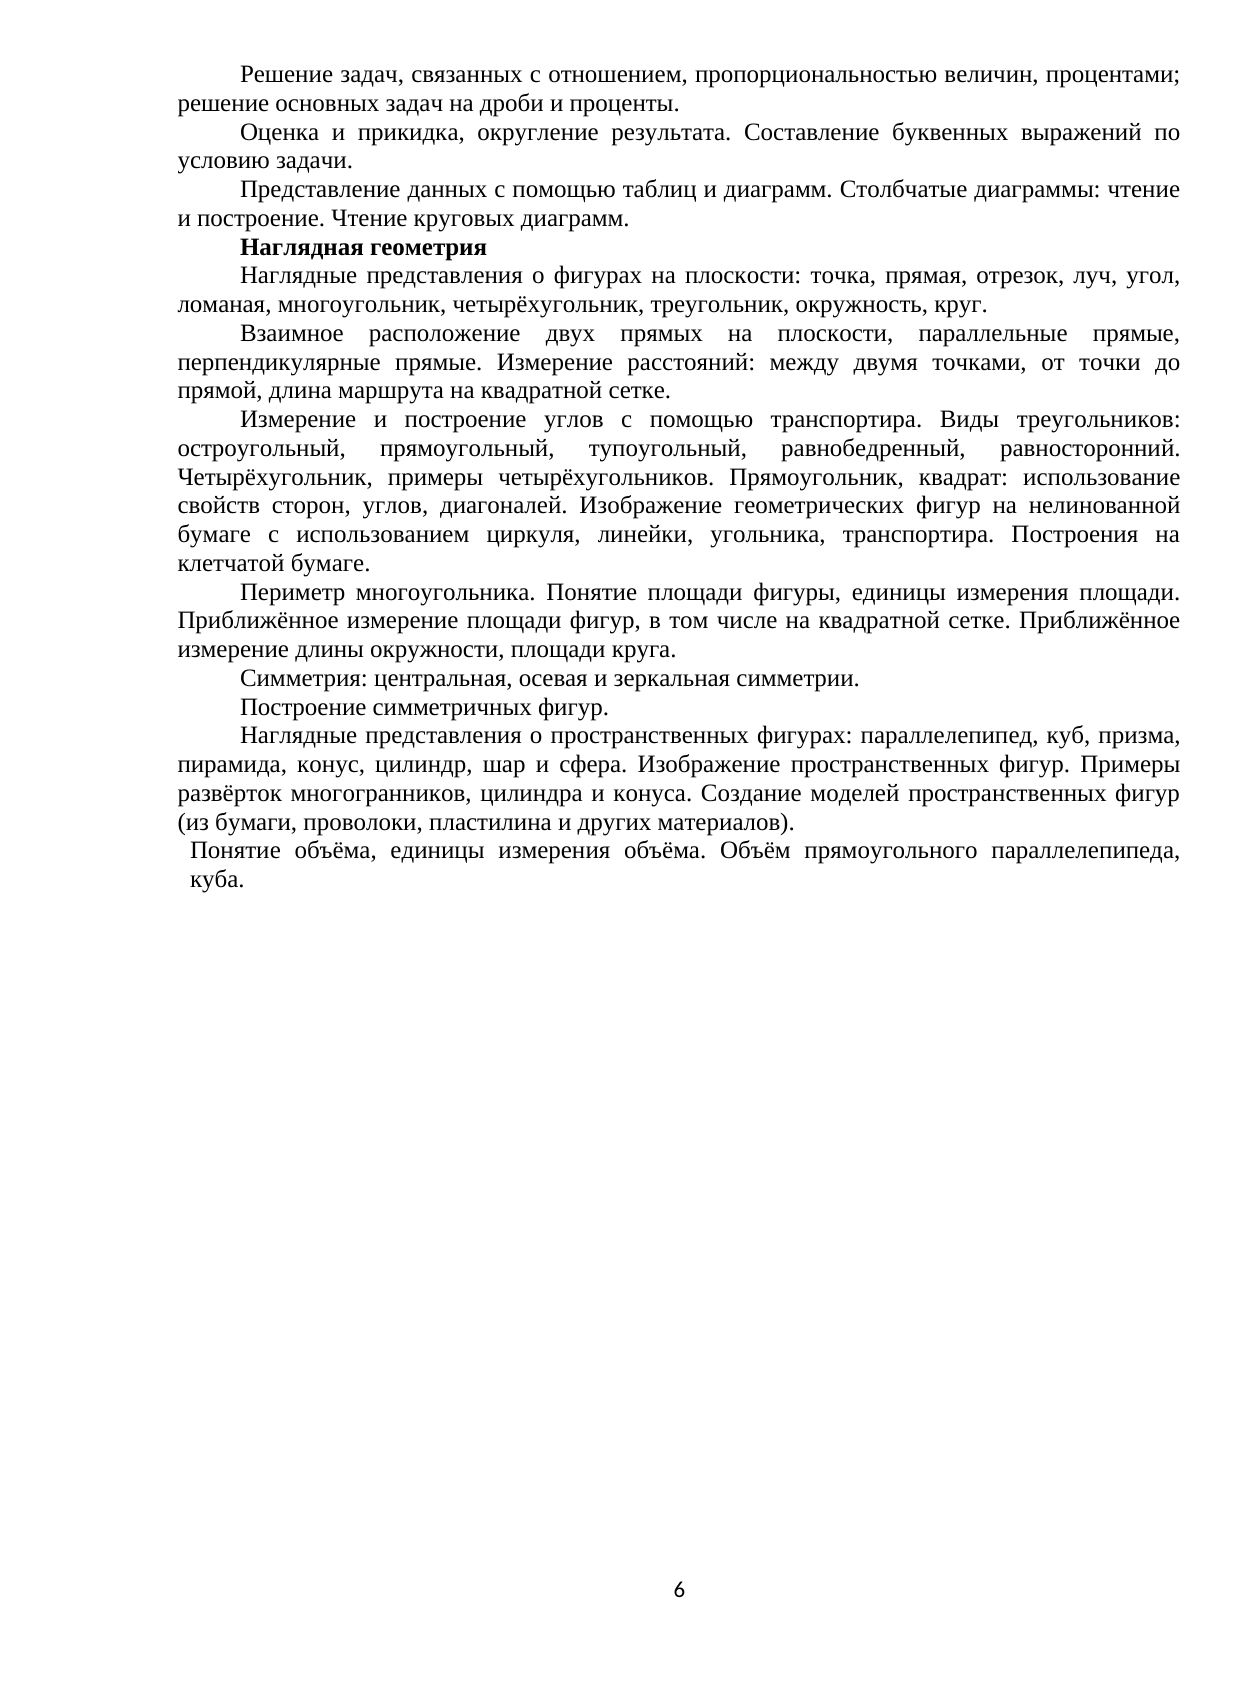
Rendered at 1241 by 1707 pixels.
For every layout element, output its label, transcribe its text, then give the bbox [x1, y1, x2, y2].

text Симметрия: центральная, осевая и зеркальная симметрии. [177, 663, 1181, 692]
text Наглядные представления о пространственных фигурах: параллелепипед, куб, призма, пирамида, конус, цилиндр, шар и сфера. Изображение пространственных фигур. Примеры развёрток многогранников, цилиндра и конуса. Создание моделей пространственных фигур (из бумаги, проволоки, пластилина и других материалов). [177, 720, 1181, 835]
text Представление данных с помощью таблиц и диаграмм. Столбчатые диаграммы: чтение и построение. Чтение круговых диаграмм. [177, 174, 1181, 232]
text Измерение и построение углов с помощью транспортира. Виды треугольников: остроугольный, прямоугольный, тупоугольный, равнобедренный, равносторонний. Четырёхугольник, примеры четырёхугольников. Прямоугольник, квадрат: использование свойств сторон, углов, диагоналей. Изображение геометрических фигур на нелинованной бумаге с использованием циркуля, линейки, угольника, транспортира. Построения на клетчатой бумаге. [177, 404, 1181, 577]
text Взаимное расположение двух прямых на плоскости, параллельные прямые, перпендикулярные прямые. Измерение расстояний: между двумя точками, от точки до прямой, длина маршрута на квадратной сетке. [177, 318, 1181, 404]
text Понятие объёма, единицы измерения объёма. Объём прямоугольного параллелепипеда, куба. [190, 835, 1181, 893]
text Наглядные представления о фигурах на плоскости: точка, прямая, отрезок, луч, угол, ломаная, многоугольник, четырёхугольник, треугольник, окружность, круг. [177, 260, 1181, 318]
text Наглядная геометрия [177, 232, 1181, 260]
text Периметр многоугольника. Понятие площади фигуры, единицы измерения площади. Приближённое измерение площади фигур, в том числе на квадратной сетке. Приближённое измерение длины окружности, площади круга. [177, 577, 1181, 663]
text Решение задач, связанных с отношением, пропорциональностью величин, процентами; решение основных задач на дроби и проценты. [177, 59, 1181, 117]
text Оценка и прикидка, округление результата. Составление буквенных выражений по условию задачи. [177, 117, 1181, 174]
text Построение симметричных фигур. [177, 692, 1181, 720]
